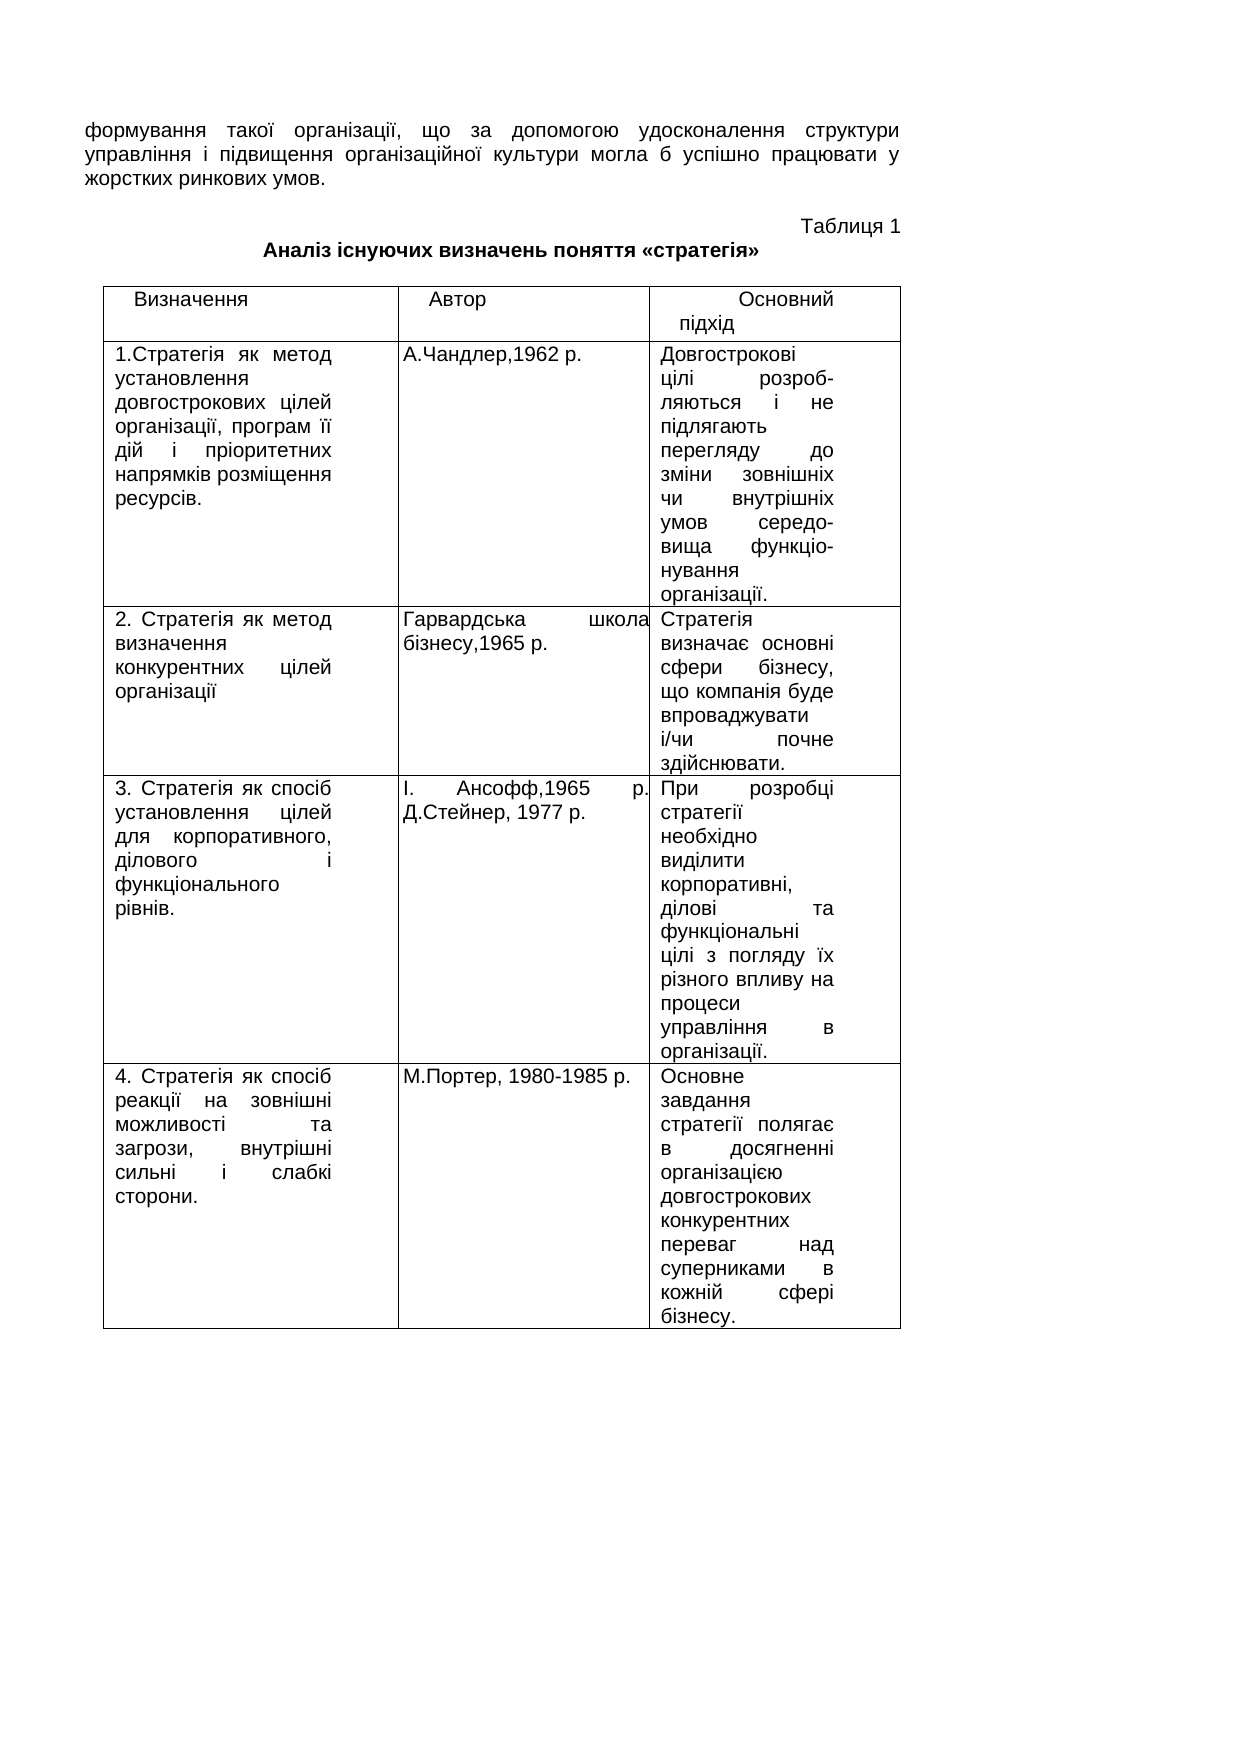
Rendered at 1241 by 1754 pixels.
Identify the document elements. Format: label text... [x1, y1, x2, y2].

table_header Автор [399, 287, 649, 341]
table_cell Гарвардська школа бізнесу,1965 р. [399, 607, 649, 774]
table_cell Стратегія визначає основні сфери бізнесу, що компанія буде впроваджувати і/чи почне здійснювати. [650, 607, 900, 774]
table_cell При розробці стратегії необхідно виділити корпоративні, ділові та функціональні цілі з погляду їх різного впливу на процеси управління в організації. [650, 776, 900, 1063]
table_header Основний підхід [650, 287, 900, 341]
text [84, 118, 901, 190]
text Таблиця 1 [800, 214, 936, 238]
table_header Визначення [104, 287, 398, 341]
table_cell 2. Стратегія як метод визначення конкурентних цілей організації [104, 607, 398, 774]
table_cell 1.Стратегія як метод установлення довгострокових цілей організації, програм її дій і пріоритетних напрямків розміщення ресурсів. [104, 342, 398, 606]
table_cell Довгострокові цілі розроб-ляються і не підлягають перегляду до зміни зовнішніх чи внутрішніх умов середо-вища функціо-нування організації. [650, 342, 900, 606]
table_cell 4. Стратегія як спосіб реакції на зовнішні можливості та загрози, внутрішні сильні і слабкі сторони. [104, 1064, 398, 1328]
table_cell Основне завдання стратегії полягає в досягненні організацією довгострокових конкурентних переваг над суперниками в кожній сфері бізнесу. [650, 1064, 900, 1328]
table_cell А.Чандлер,1962 р. [399, 342, 649, 606]
table_cell 3. Стратегія як спосіб установлення цілей для корпоративного, ділового і функціонального рівнів. [104, 776, 398, 1063]
table_cell І. Ансофф,1965 р. Д.Стейнер, 1977 р. [399, 776, 649, 1063]
text Аналіз існуючих визначень поняття «стратегія» [103, 238, 845, 262]
table_cell М.Портер, 1980-1985 р. [399, 1064, 649, 1328]
